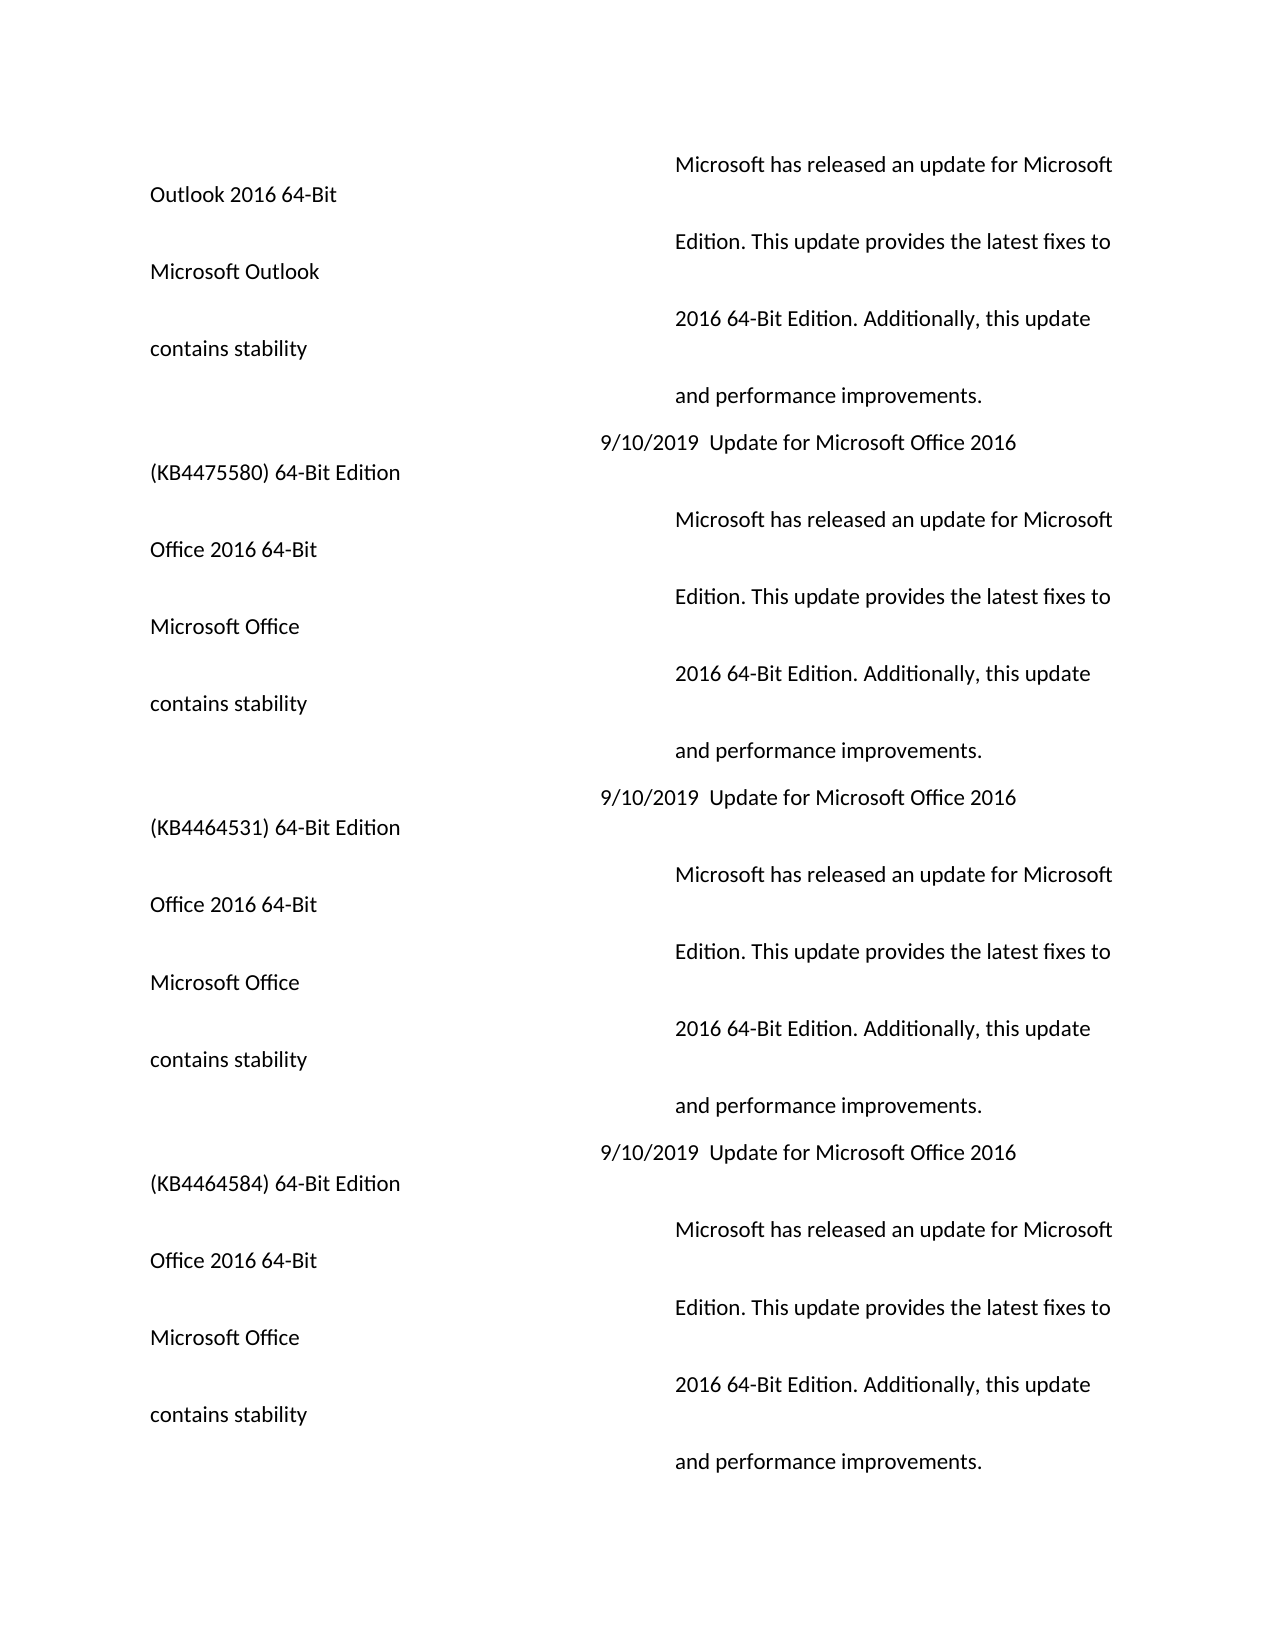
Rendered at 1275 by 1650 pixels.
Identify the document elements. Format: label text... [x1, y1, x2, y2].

text 9/10/2019 Update for Microsoft Office 2016 (KB4475580) 64-Bit Edition [150, 428, 1125, 486]
text Edition. This update provides the latest fixes to Microsoft Office [150, 937, 1125, 996]
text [150, 304, 1125, 362]
text Edition. This update provides the latest fixes to Microsoft Office [150, 582, 1125, 641]
text and performance improvements. [150, 736, 1125, 764]
text 2016 64-Bit Edition. Additionally, this update contains stability [150, 1370, 1125, 1428]
text Edition. This update provides the latest fixes to Microsoft Office [150, 1293, 1125, 1351]
text Microsoft has released an update for Microsoft Outlook 2016 64-Bit [150, 150, 1125, 208]
text 9/10/2019 Update for Microsoft Office 2016 (KB4464531) 64-Bit Edition [150, 783, 1125, 842]
text and performance improvements. [150, 1447, 1125, 1475]
text 2016 64-Bit Edition. Additionally, this update contains stability [150, 659, 1125, 718]
text and performance improvements. [150, 381, 1125, 409]
text Microsoft has released an update for Microsoft Office 2016 64-Bit [150, 1216, 1125, 1274]
text Edition. This update provides the latest fixes to Microsoft Outlook [150, 227, 1125, 285]
text 9/10/2019 Update for Microsoft Office 2016 (KB4464584) 64-Bit Edition [150, 1138, 1125, 1197]
text Microsoft has released an update for Microsoft Office 2016 64-Bit [150, 505, 1125, 563]
text Microsoft has released an update for Microsoft Office 2016 64-Bit [150, 860, 1125, 919]
text and performance improvements. [150, 1092, 1125, 1120]
text 2016 64-Bit Edition. Additionally, this update contains stability [150, 1014, 1125, 1073]
